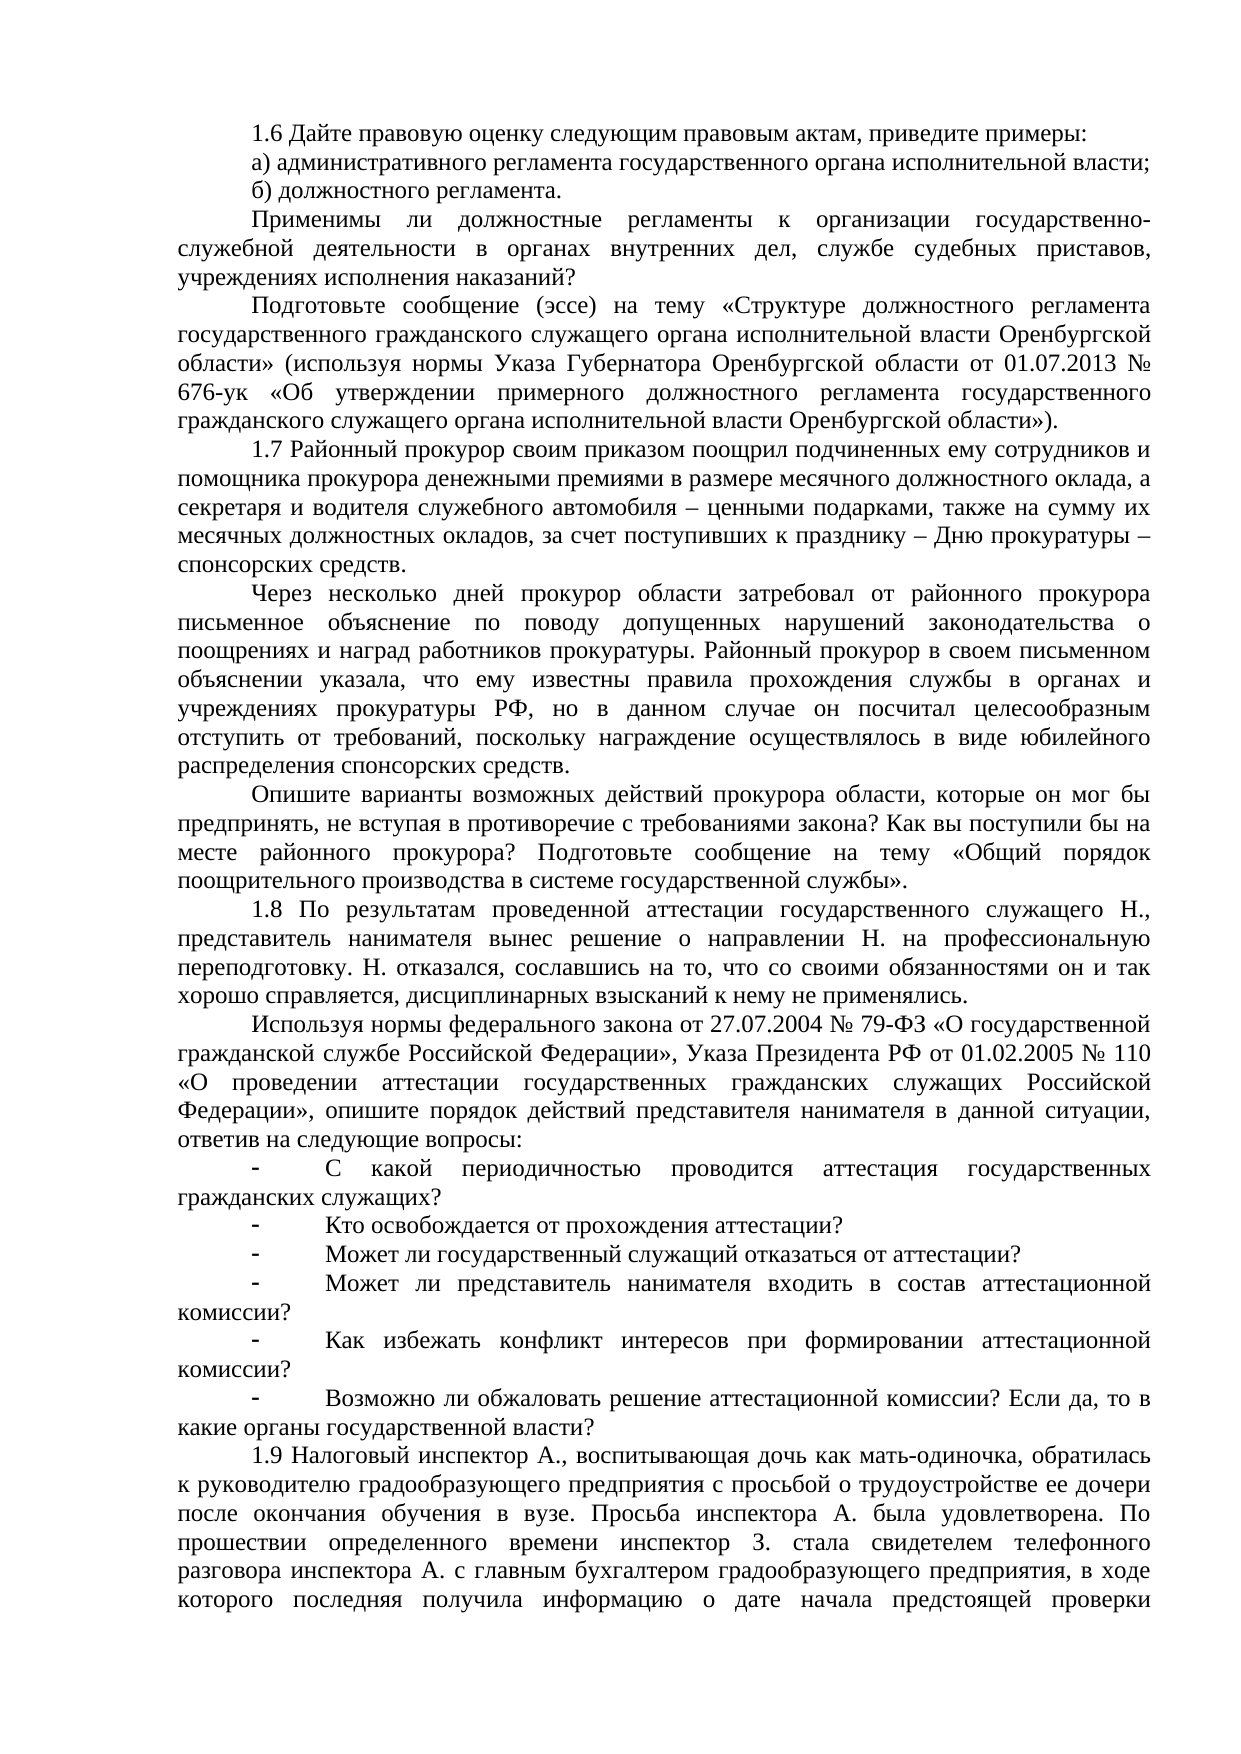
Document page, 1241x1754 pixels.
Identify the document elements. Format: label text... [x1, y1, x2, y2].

text 1.8 По результатам проведенной аттестации государственного служащего Н., представитель нанимателя вынес решение о направлении Н. на профессиональную переподготовку. Н. отказался, сославшись на то, что со своими обязанностями он и так хорошо справляется, дисциплинарных взысканий к нему не применялись. [177, 894, 1152, 1009]
list Как избежать конфликт интересов при формировании аттестационной комиссии? [177, 1326, 1152, 1383]
text Применимы ли должностные регламенты к организации государственно-служебной деятельности в органах внутренних дел, службе судебных приставов, учреждениях исполнения наказаний? [177, 204, 1152, 291]
text б) должностного регламента. [177, 176, 1152, 204]
text 1.6 Дайте правовую оценку следующим правовым актам, приведите примеры: [177, 118, 1152, 147]
text Через несколько дней прокурор области затребовал от районного прокурора письменное объяснение по поводу допущенных нарушений законодательства о поощрениях и наград работников прокуратуры. Районный прокурор в своем письменном объяснении указала, что ему известны правила прохождения службы в органах и учреждениях прокуратуры РФ, но в данном случае он посчитал целесообразным отступить от требований, поскольку награждение осуществлялось в виде юбилейного распределения спонсорских средств. [177, 578, 1152, 779]
text а) административного регламента государственного органа исполнительной власти; [177, 147, 1152, 176]
text Используя нормы федерального закона от 27.07.2004 № 79-ФЗ «О государственной гражданской службе Российской Федерации», Указа Президента РФ от 01.02.2005 № 110 «О проведении аттестации государственных гражданских служащих Российской Федерации», опишите порядок действий представителя нанимателя в данной ситуации, ответив на следующие вопросы: [177, 1009, 1152, 1153]
list Может ли представитель нанимателя входить в состав аттестационной комиссии? [177, 1268, 1152, 1326]
text Опишите варианты возможных действий прокурора области, которые он мог бы предпринять, не вступая в противоречие с требованиями закона? Как вы поступили бы на месте районного прокурора? Подготовьте сообщение на тему «Общий порядок поощрительного производства в системе государственной службы». [177, 779, 1152, 894]
list С какой периодичностью проводится аттестация государственных гражданских служащих? [177, 1153, 1152, 1211]
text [177, 1441, 1152, 1613]
text 1.7 Районный прокурор своим приказом поощрил подчиненных ему сотрудников и помощника прокурора денежными премиями в размере месячного должностного оклада, а секретаря и водителя служебного автомобиля – ценными подарками, также на сумму их месячных должностных окладов, за счет поступивших к празднику – Дню прокуратуры – спонсорских средств. [177, 434, 1152, 578]
list Кто освобождается от прохождения аттестации? [177, 1211, 1152, 1239]
list Может ли государственный служащий отказаться от аттестации? [177, 1239, 1152, 1268]
list Возможно ли обжаловать решение аттестационной комиссии? Если да, то в какие органы государственной власти? [177, 1383, 1152, 1441]
text Подготовьте сообщение (эссе) на тему «Структуре должностного регламента государственного гражданского служащего органа исполнительной власти Оренбургской области» (используя нормы Указа Губернатора Оренбургской области от 01.07.2013 № 676-ук «Об утверждении примерного должностного регламента государственного гражданского служащего органа исполнительной власти Оренбургской области»). [177, 291, 1152, 434]
